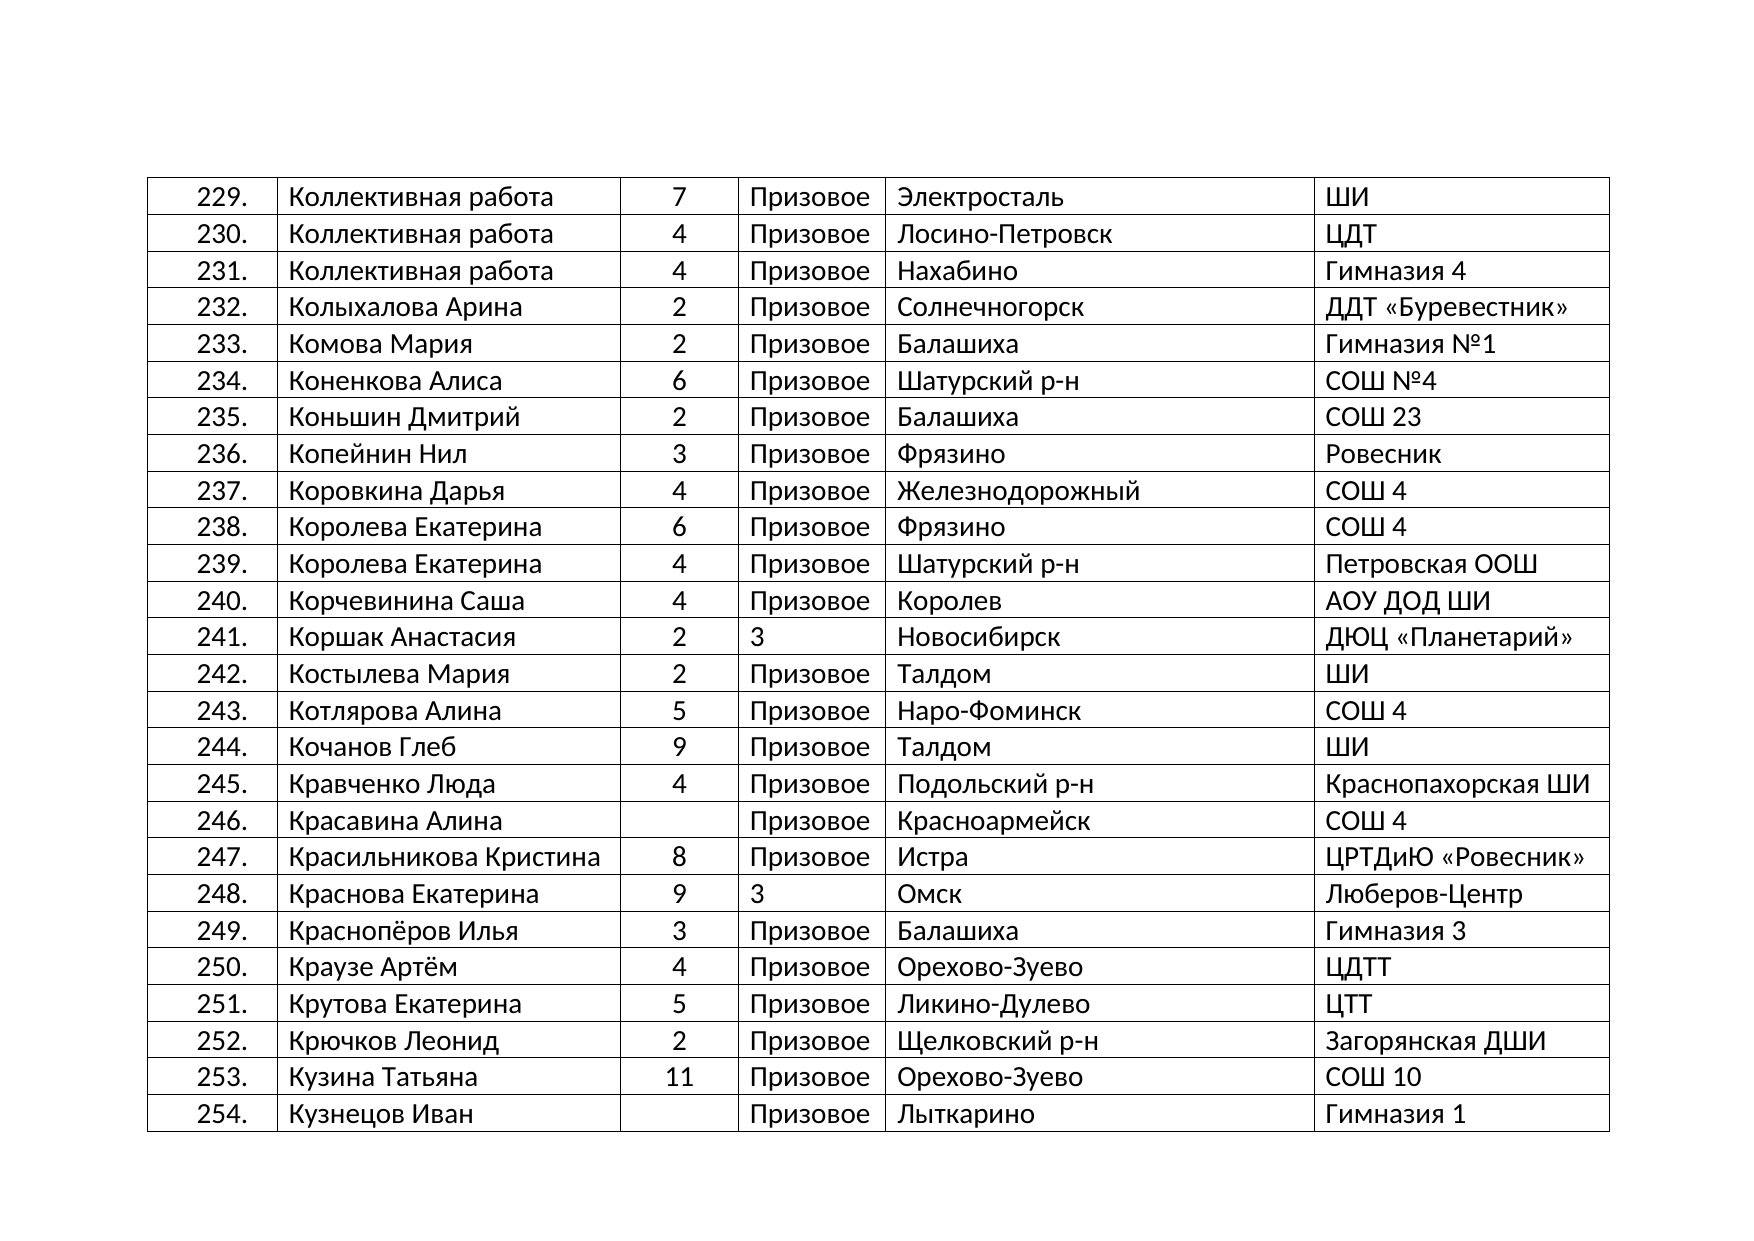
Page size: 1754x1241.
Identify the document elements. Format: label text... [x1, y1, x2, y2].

table_cell Призовое [739, 582, 885, 617]
table_cell Краузе Артём [278, 948, 620, 984]
table_cell Кузнецов Иван [278, 1095, 620, 1131]
table_cell 8 [621, 838, 738, 874]
table_cell [148, 472, 277, 507]
table_cell АОУ ДОД ШИ [1315, 582, 1609, 617]
table_cell Нахабино [886, 252, 1314, 287]
table_cell Фрязино [886, 435, 1314, 471]
table_cell [621, 1095, 738, 1131]
table_cell Коллективная работа [278, 252, 620, 287]
table_cell [148, 582, 277, 617]
table_cell 4 [621, 252, 738, 287]
table_cell Призовое [739, 435, 885, 471]
table_cell 4 [621, 215, 738, 251]
table_cell Орехово-Зуево [886, 1058, 1314, 1094]
table_cell [148, 435, 277, 471]
table_cell Призовое [739, 1058, 885, 1094]
table_cell СОШ 4 [1315, 692, 1609, 727]
table_cell 2 [621, 398, 738, 434]
table_cell Ликино-Дулево [886, 985, 1314, 1021]
table_cell [148, 362, 277, 397]
table_cell 2 [621, 1022, 738, 1057]
table_cell Электросталь [886, 178, 1314, 214]
table_cell Призовое [739, 765, 885, 801]
table_cell 5 [621, 985, 738, 1021]
table_cell ШИ [1315, 178, 1609, 214]
table_cell Кравченко Люда [278, 765, 620, 801]
table_cell [148, 178, 277, 214]
table_cell 5 [621, 692, 738, 727]
table_cell Призовое [739, 655, 885, 691]
table_cell Балашиха [886, 398, 1314, 434]
table_cell СОШ 23 [1315, 398, 1609, 434]
table_cell [621, 802, 738, 837]
table_cell Балашиха [886, 912, 1314, 947]
table_cell Омск [886, 875, 1314, 911]
table_cell 2 [621, 325, 738, 361]
table_cell Призовое [739, 178, 885, 214]
table_cell ЦДТТ [1315, 948, 1609, 984]
table_cell [148, 948, 277, 984]
table_cell Призовое [739, 948, 885, 984]
table_cell [148, 838, 277, 874]
table_cell 6 [621, 508, 738, 544]
table_cell Гимназия 4 [1315, 252, 1609, 287]
table_cell СОШ №4 [1315, 362, 1609, 397]
table_cell [148, 215, 277, 251]
table_cell Кочанов Глеб [278, 728, 620, 764]
table_cell [148, 508, 277, 544]
table_cell 4 [621, 948, 738, 984]
table_cell Призовое [739, 1095, 885, 1131]
table_cell Лыткарино [886, 1095, 1314, 1131]
table_cell Призовое [739, 508, 885, 544]
table_cell Солнечногорск [886, 288, 1314, 324]
table_cell [148, 655, 277, 691]
table_cell Загорянская ДШИ [1315, 1022, 1609, 1057]
table_cell [148, 875, 277, 911]
table_cell 3 [739, 618, 885, 654]
table_cell Красавина Алина [278, 802, 620, 837]
table_cell 2 [621, 288, 738, 324]
table_cell 4 [621, 582, 738, 617]
table_cell [148, 765, 277, 801]
table_cell Призовое [739, 398, 885, 434]
table_cell 4 [621, 545, 738, 581]
table_cell [148, 545, 277, 581]
table_cell [148, 1022, 277, 1057]
table_cell Железнодорожный [886, 472, 1314, 507]
table_cell Орехово-Зуево [886, 948, 1314, 984]
table_cell Коровкина Дарья [278, 472, 620, 507]
table_cell Красильникова Кристина [278, 838, 620, 874]
table_cell 7 [621, 178, 738, 214]
table_cell Котлярова Алина [278, 692, 620, 727]
table_cell СОШ 4 [1315, 508, 1609, 544]
table_cell Кузина Татьяна [278, 1058, 620, 1094]
table_cell ШИ [1315, 728, 1609, 764]
table_cell [148, 692, 277, 727]
table_cell 2 [621, 655, 738, 691]
table_cell Коллективная работа [278, 215, 620, 251]
table_cell [148, 398, 277, 434]
table_cell 9 [621, 875, 738, 911]
table_cell Ровесник [1315, 435, 1609, 471]
table_cell [148, 728, 277, 764]
table_cell Коршак Анастасия [278, 618, 620, 654]
table_cell Люберов-Центр [1315, 875, 1609, 911]
table_cell [148, 802, 277, 837]
table_cell Талдом [886, 655, 1314, 691]
table_cell Гимназия №1 [1315, 325, 1609, 361]
table_cell [148, 985, 277, 1021]
table_cell СОШ 4 [1315, 472, 1609, 507]
table_cell [148, 1058, 277, 1094]
table_cell 3 [739, 875, 885, 911]
table_cell Петровская ООШ [1315, 545, 1609, 581]
table_cell [148, 1095, 277, 1131]
table_cell Призовое [739, 472, 885, 507]
table_cell ЦДТ [1315, 215, 1609, 251]
table_cell Фрязино [886, 508, 1314, 544]
table_cell Краснова Екатерина [278, 875, 620, 911]
table_cell Новосибирск [886, 618, 1314, 654]
table_cell 6 [621, 362, 738, 397]
table_cell Красноармейск [886, 802, 1314, 837]
table_cell [148, 618, 277, 654]
table_cell 3 [621, 912, 738, 947]
table_cell Призовое [739, 362, 885, 397]
table_cell Краснопахорская ШИ [1315, 765, 1609, 801]
table_cell Гимназия 3 [1315, 912, 1609, 947]
table_cell Крутова Екатерина [278, 985, 620, 1021]
table_cell Балашиха [886, 325, 1314, 361]
table_cell Краснопёров Илья [278, 912, 620, 947]
table_cell Призовое [739, 802, 885, 837]
table_cell Истра [886, 838, 1314, 874]
table_cell Коньшин Дмитрий [278, 398, 620, 434]
table_cell Призовое [739, 912, 885, 947]
table_cell Призовое [739, 838, 885, 874]
table_cell [148, 325, 277, 361]
table_cell Призовое [739, 215, 885, 251]
table_cell ШИ [1315, 655, 1609, 691]
table_cell Призовое [739, 692, 885, 727]
table_cell [148, 912, 277, 947]
table_cell 2 [621, 618, 738, 654]
table_cell ДЮЦ «Планетарий» [1315, 618, 1609, 654]
table_cell [148, 252, 277, 287]
table_cell 11 [621, 1058, 738, 1094]
table_cell Призовое [739, 985, 885, 1021]
table_cell Королев [886, 582, 1314, 617]
table_cell ДДТ «Буревестник» [1315, 288, 1609, 324]
table_cell Крючков Леонид [278, 1022, 620, 1057]
table_cell Наро-Фоминск [886, 692, 1314, 727]
table_cell Королева Екатерина [278, 508, 620, 544]
table_cell Корчевинина Саша [278, 582, 620, 617]
table_cell Коллективная работа [278, 178, 620, 214]
table_cell СОШ 10 [1315, 1058, 1609, 1094]
table_cell 3 [621, 435, 738, 471]
table_cell Гимназия 1 [1315, 1095, 1609, 1131]
table_cell Призовое [739, 728, 885, 764]
table_cell Лосино-Петровск [886, 215, 1314, 251]
table_cell Комова Мария [278, 325, 620, 361]
table_cell ЦТТ [1315, 985, 1609, 1021]
table_cell Подольский р-н [886, 765, 1314, 801]
table_cell 4 [621, 765, 738, 801]
table_cell СОШ 4 [1315, 802, 1609, 837]
table_cell Колыхалова Арина [278, 288, 620, 324]
table_cell Щелковский р-н [886, 1022, 1314, 1057]
table_cell Призовое [739, 252, 885, 287]
table_cell [148, 288, 277, 324]
table_cell Шатурский р-н [886, 362, 1314, 397]
table_cell Талдом [886, 728, 1314, 764]
table_cell Призовое [739, 325, 885, 361]
table_cell Копейнин Нил [278, 435, 620, 471]
table_cell Королева Екатерина [278, 545, 620, 581]
table_cell ЦРТДиЮ «Ровесник» [1315, 838, 1609, 874]
table_cell 9 [621, 728, 738, 764]
table_cell Призовое [739, 288, 885, 324]
table_cell Призовое [739, 545, 885, 581]
table_cell Призовое [739, 1022, 885, 1057]
table_cell Шатурский р-н [886, 545, 1314, 581]
table_cell 4 [621, 472, 738, 507]
table_cell Коненкова Алиса [278, 362, 620, 397]
table_cell Костылева Мария [278, 655, 620, 691]
